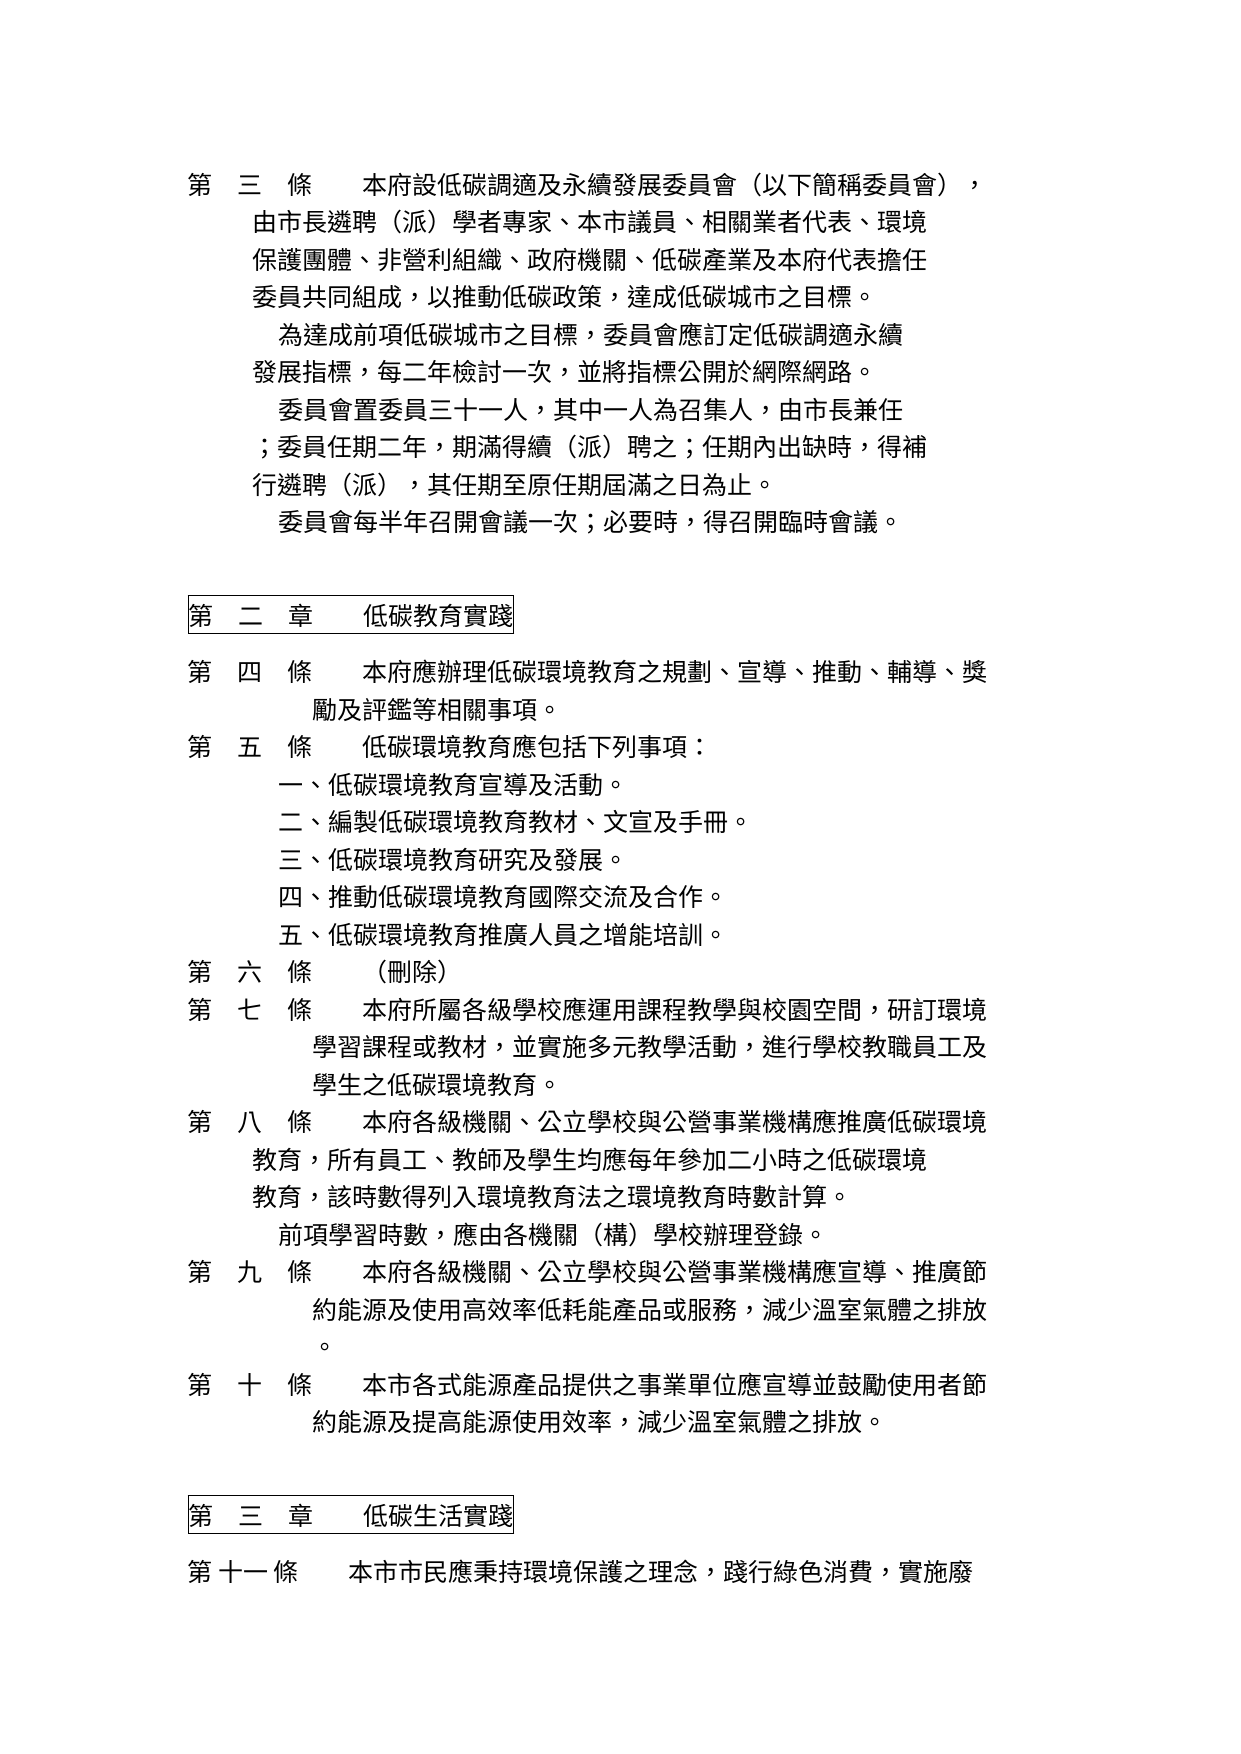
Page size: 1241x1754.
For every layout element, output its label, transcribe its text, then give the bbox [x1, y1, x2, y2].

text 第 十 條 本市各式能源產品提供之事業單位應宣導並鼓勵使用者節 [187, 1364, 1053, 1402]
text 委員會置委員三十一人，其中一人為召集人，由市長兼任 [187, 389, 1053, 427]
text 第 四 條 本府應辦理低碳環境教育之規劃、宣導、推動、輔導、獎 [187, 652, 1053, 689]
text 第 八 條 本府各級機關、公立學校與公營事業機構應推廣低碳環境 [187, 1102, 1053, 1139]
text 第 六 條 （刪除） [187, 952, 1053, 989]
text 學生之低碳環境教育。 [187, 1064, 1053, 1102]
text 前項學習時數，應由各機關（構）學校辦理登錄。 [187, 1214, 1053, 1252]
text 四、推動低碳環境教育國際交流及合作。 [187, 877, 1053, 914]
text 第 三 章 低碳生活實踐 [187, 1477, 1053, 1552]
text 第 二 章 低碳教育實踐 [187, 577, 1053, 652]
text 教育，所有員工、教師及學生均應每年參加二小時之低碳環境 [187, 1139, 1053, 1177]
text 保護團體、非營利組織、政府機關、低碳產業及本府代表擔任 [187, 239, 1053, 277]
text 第 五 條 低碳環境教育應包括下列事項： [187, 727, 1053, 764]
text 委員會每半年召開會議一次；必要時，得召開臨時會議。 [187, 502, 1053, 539]
text 第 三 條 本府設低碳調適及永續發展委員會（以下簡稱委員會）， [187, 164, 1053, 202]
text 為達成前項低碳城市之目標，委員會應訂定低碳調適永續 [187, 314, 1053, 352]
text 行遴聘（派），其任期至原任期屆滿之日為止。 [187, 464, 1053, 502]
text 二、編製低碳環境教育教材、文宣及手冊。 [187, 802, 1053, 839]
text 。 [187, 1327, 1053, 1364]
text 三、低碳環境教育研究及發展。 [187, 839, 1053, 877]
text ；委員任期二年，期滿得續（派）聘之；任期內出缺時，得補 [187, 427, 1053, 464]
text 學習課程或教材，並實施多元教學活動，進行學校教職員工及 [187, 1027, 1053, 1064]
text 第 十一 條 本市市民應秉持環境保護之理念，踐行綠色消費，實施廢 [187, 1552, 1053, 1589]
text 勵及評鑑等相關事項。 [187, 689, 1053, 727]
text 約能源及提高能源使用效率，減少溫室氣體之排放。 [187, 1402, 1053, 1439]
text 由市長遴聘（派）學者專家、本市議員、相關業者代表、環境 [187, 202, 1053, 239]
text 五、低碳環境教育推廣人員之增能培訓。 [187, 914, 1053, 952]
text 委員共同組成，以推動低碳政策，達成低碳城市之目標。 [187, 277, 1053, 314]
text 發展指標，每二年檢討一次，並將指標公開於網際網路。 [187, 352, 1053, 389]
text 第 九 條 本府各級機關、公立學校與公營事業機構應宣導、推廣節 [187, 1252, 1053, 1289]
text 約能源及使用高效率低耗能產品或服務，減少溫室氣體之排放 [187, 1289, 1053, 1327]
text 第 七 條 本府所屬各級學校應運用課程教學與校園空間，研訂環境 [187, 989, 1053, 1027]
text 一、低碳環境教育宣導及活動。 [187, 764, 1053, 802]
text 教育，該時數得列入環境教育法之環境教育時數計算。 [187, 1177, 1053, 1214]
